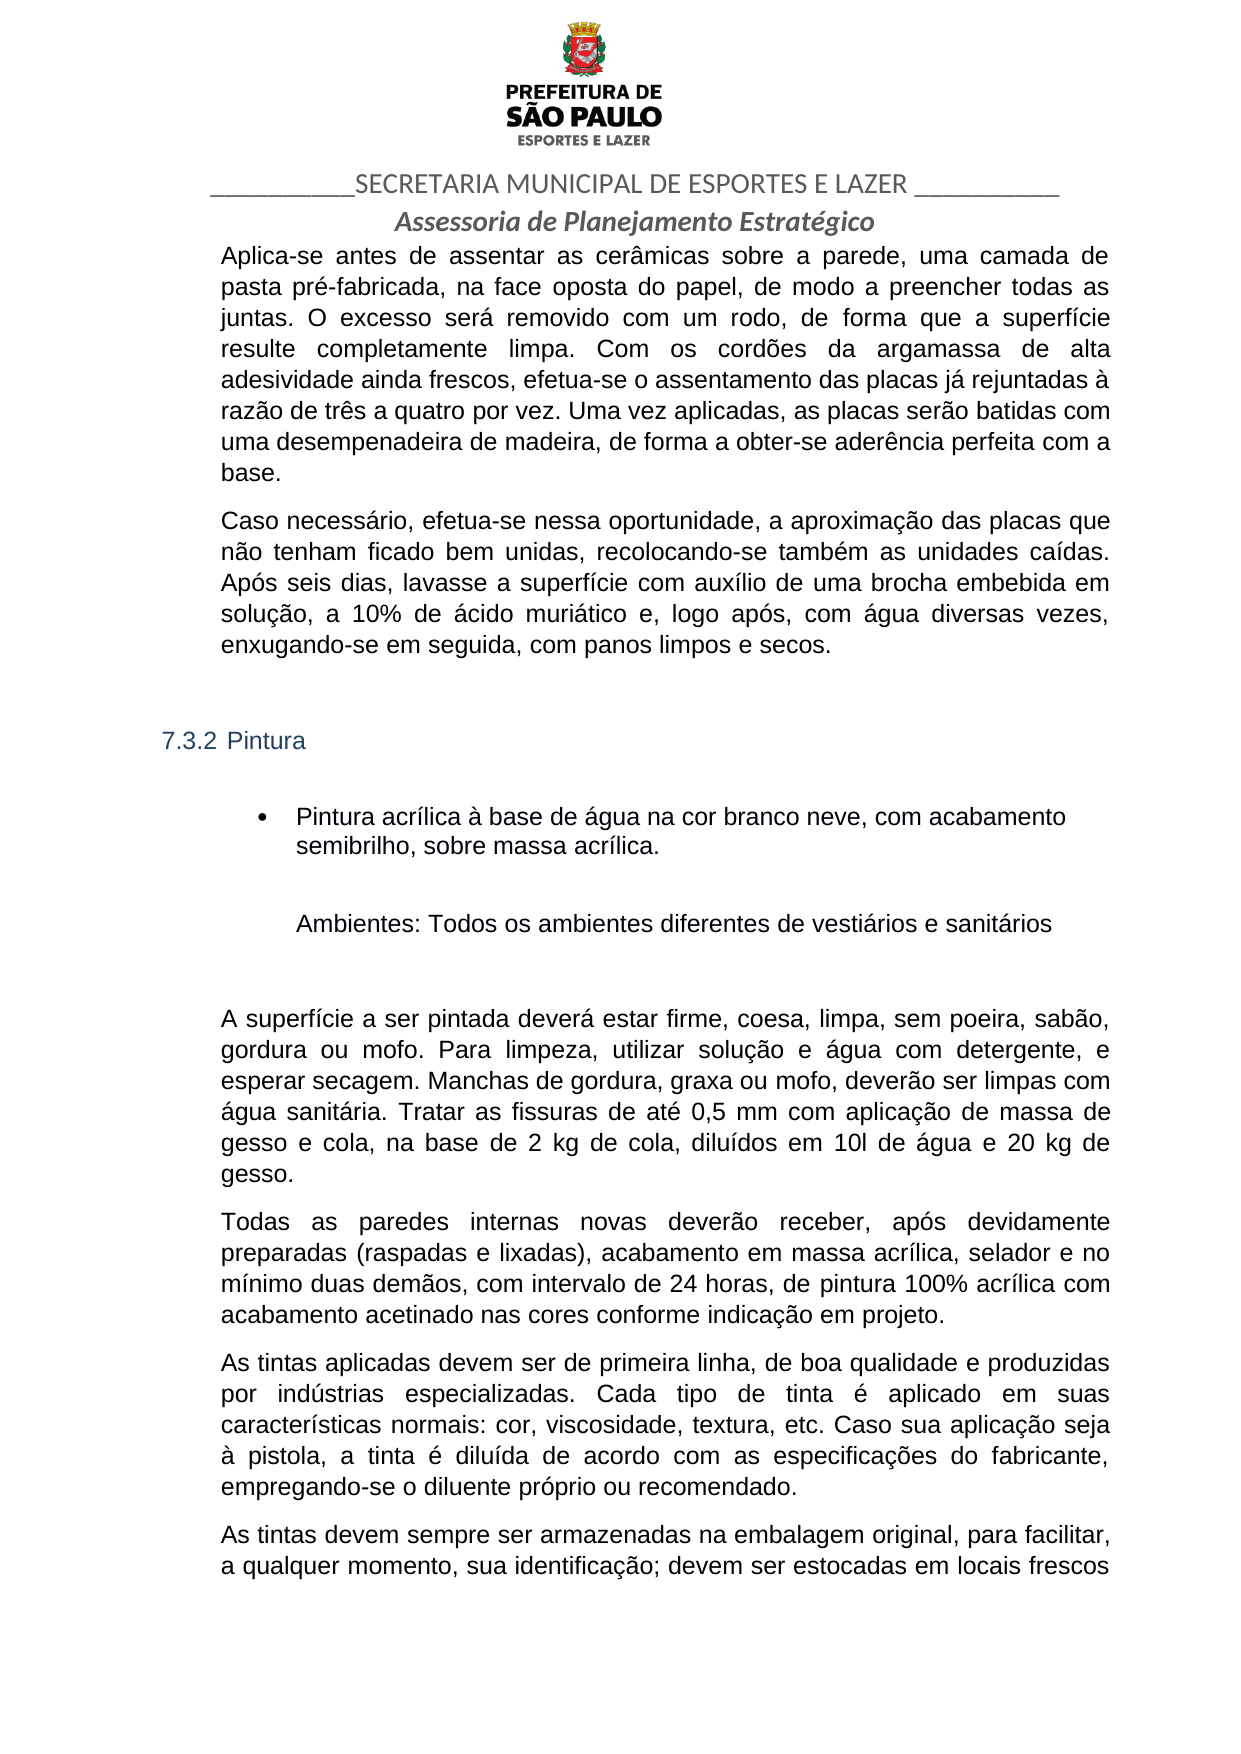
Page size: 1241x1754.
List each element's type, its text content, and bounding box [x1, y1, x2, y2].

text A superfície a ser pintada deverá estar firme, coesa, limpa, sem poeira, sabão, gordura ou mofo. Para limpeza, utilizar solução e água com detergente, e esperar secagem. Manchas de gordura, graxa ou mofo, deverão ser limpas com água sanitária. Tratar as fissuras de até 0,5 mm com aplicação de massa de gesso e cola, na base de 2 kg de cola, diluídos em 10l de água e 20 kg de gesso. [221, 1004, 1111, 1188]
text Caso necessário, efetua-se nessa oportunidade, a aproximação das placas que não tenham ficado bem unidas, recolocando-se também as unidades caídas. Após seis dias, lavasse a superfície com auxílio de uma brocha embebida em solução, a 10% de ácido muriático e, logo após, com água diversas vezes, enxugando-se em seguida, com panos limpos e secos. [221, 506, 1111, 659]
text Todas as paredes internas novas deverão receber, após devidamente preparadas (raspadas e lixadas), acabamento em massa acrílica, selador e no mínimo duas demãos, com intervalo de 24 horas, de pintura 100% acrílica com acabamento acetinado nas cores conforme indicação em projeto. [221, 1207, 1111, 1329]
picture [471, 0, 697, 168]
text Aplica-se antes de assentar as cerâmicas sobre a parede, uma camada de pasta pré-fabricada, na face oposta do papel, de modo a preencher todas as juntas. O excesso será removido com um rodo, de forma que a superfície resulte completamente limpa. Com os cordões da argamassa de alta adesividade ainda frescos, efetua-se o assentamento das placas já rejuntadas à razão de três a quatro por vez. Uma vez aplicadas, as placas serão batidas com uma desempenadeira de madeira, de forma a obter-se aderência perfeita com a base. [221, 241, 1111, 487]
list Pintura acrílica à base de água na cor branco neve, com acabamento semibrilho, sobre massa acrílica. [258, 802, 1111, 860]
text Ambientes: Todos os ambientes diferentes de vestiários e sanitários [296, 909, 1122, 937]
text As tintas aplicadas devem ser de primeira linha, de boa qualidade e produzidas por indústrias especializadas. Cada tipo de tinta é aplicado em suas características normais: cor, viscosidade, textura, etc. Caso sua aplicação seja à pistola, a tinta é diluída de acordo com as especificações do fabricante, empregando-se o diluente próprio ou recomendado. [221, 1348, 1111, 1501]
subtitle Pintura [161, 726, 1122, 754]
